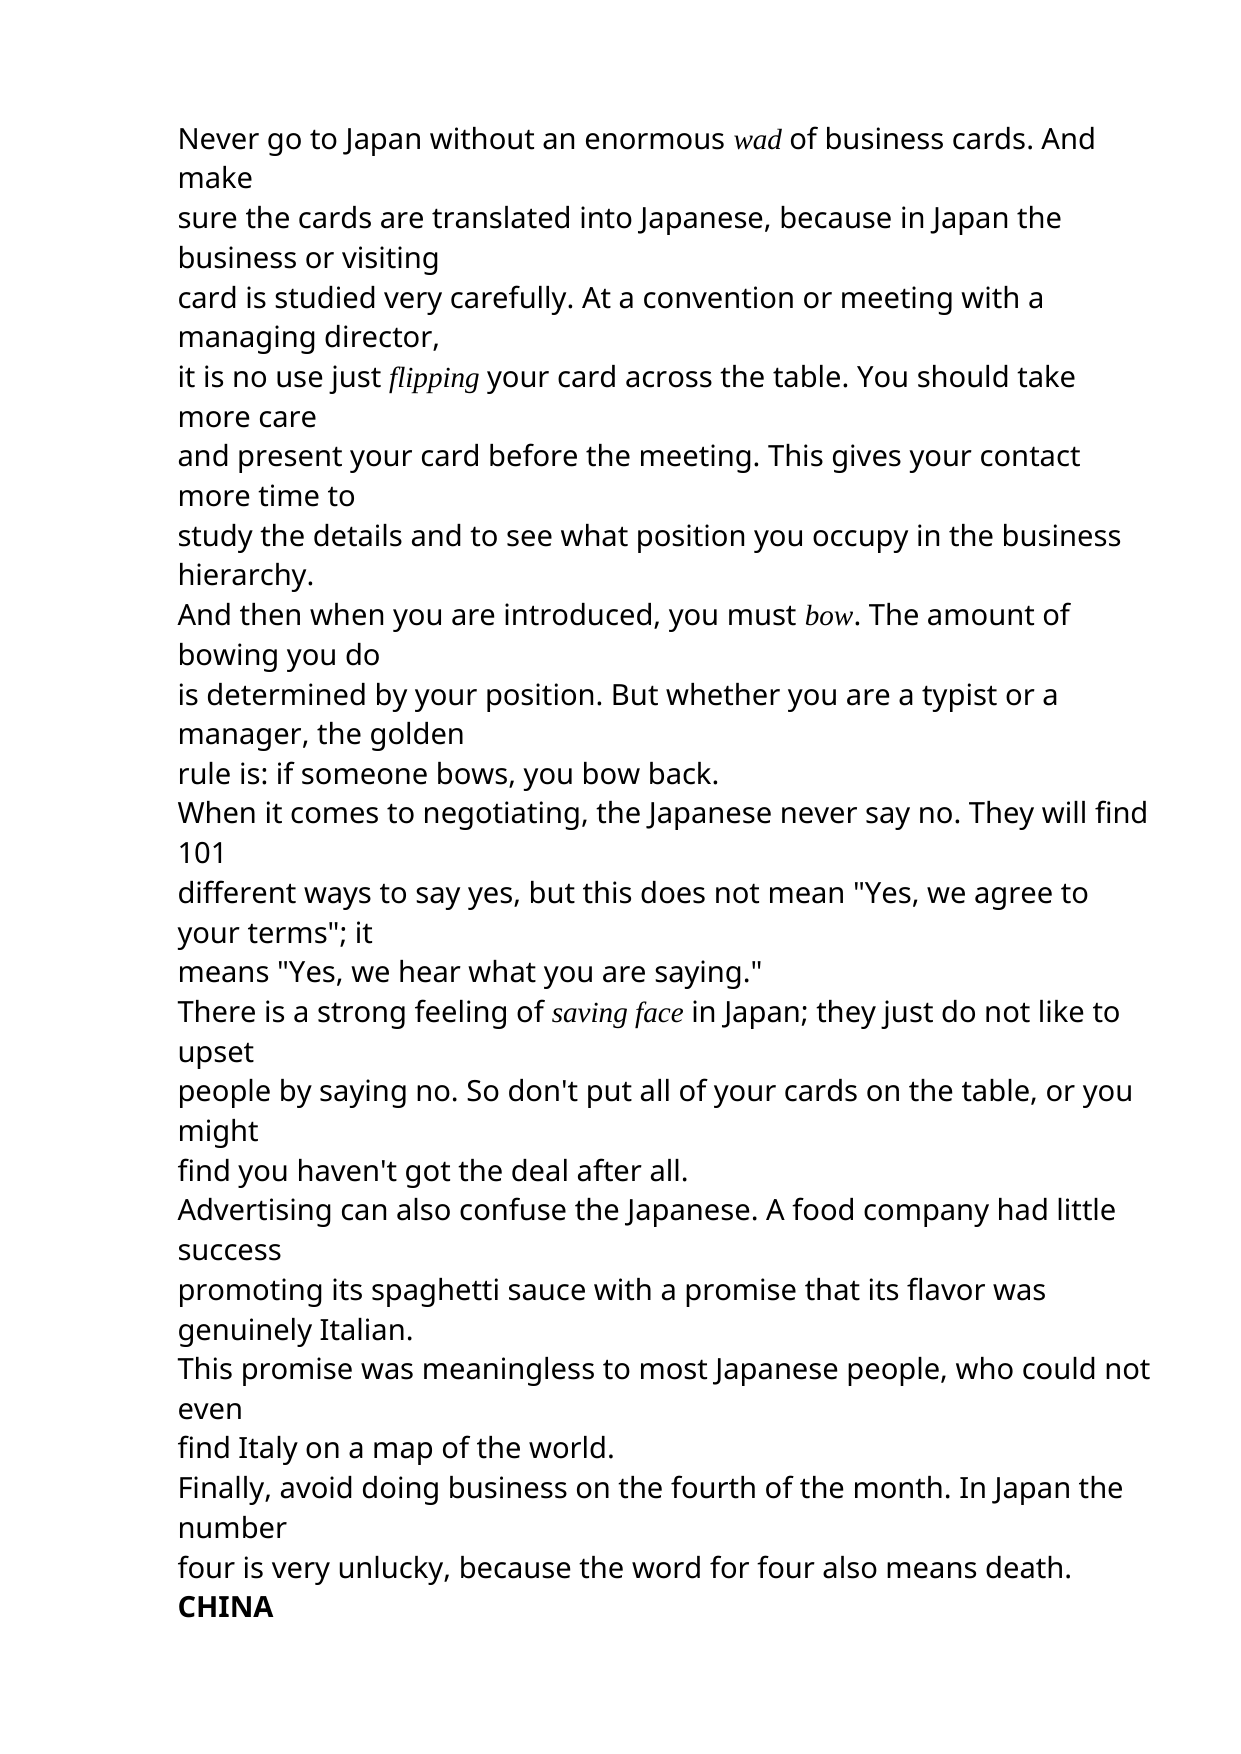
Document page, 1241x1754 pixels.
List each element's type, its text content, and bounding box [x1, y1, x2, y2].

text means "Yes, we hear what you are saying." [177, 952, 1152, 991]
text Never go to Japan without an enormous wad of business cards. And make [177, 118, 1152, 197]
text it is no use just flipping your card across the table. You should take more care [177, 356, 1152, 436]
text And then when you are introduced, you must bow. The amount of bowing you do [177, 594, 1152, 674]
text four is very unlucky, because the word for four also means death. CHINA [177, 1547, 1152, 1626]
text and present your card before the meeting. This gives your contact more time to [177, 436, 1152, 515]
text different ways to say yes, but this does not mean "Yes, we agree to your terms"; it [177, 872, 1152, 952]
text promoting its spaghetti sauce with a promise that its flavor was genuinely Italian. [177, 1269, 1152, 1348]
text find you haven't got the deal after all. [177, 1150, 1152, 1190]
text Advertising can also confuse the Japanese. A food company had little success [177, 1190, 1152, 1269]
text study the details and to see what position you occupy in the business hierarchy. [177, 515, 1152, 594]
text card is studied very carefully. At a convention or meeting with a managing director, [177, 277, 1152, 356]
text There is a strong feeling of saving face in Japan; they just do not like to upset [177, 991, 1152, 1071]
text Finally, avoid doing business on the fourth of the month. In Japan the number [177, 1467, 1152, 1547]
text is determined by your position. But whether you are a typist or a manager, the golden [177, 674, 1152, 753]
text This promise was meaningless to most Japanese people, who could not even [177, 1348, 1152, 1428]
text sure the cards are translated into Japanese, because in Japan the business or visiting [177, 197, 1152, 277]
text find Italy on a map of the world. [177, 1428, 1152, 1467]
text people by saying no. So don't put all of your cards on the table, or you might [177, 1071, 1152, 1150]
text rule is: if someone bows, you bow back. [177, 753, 1152, 793]
text When it comes to negotiating, the Japanese never say no. They will find 101 [177, 793, 1152, 872]
